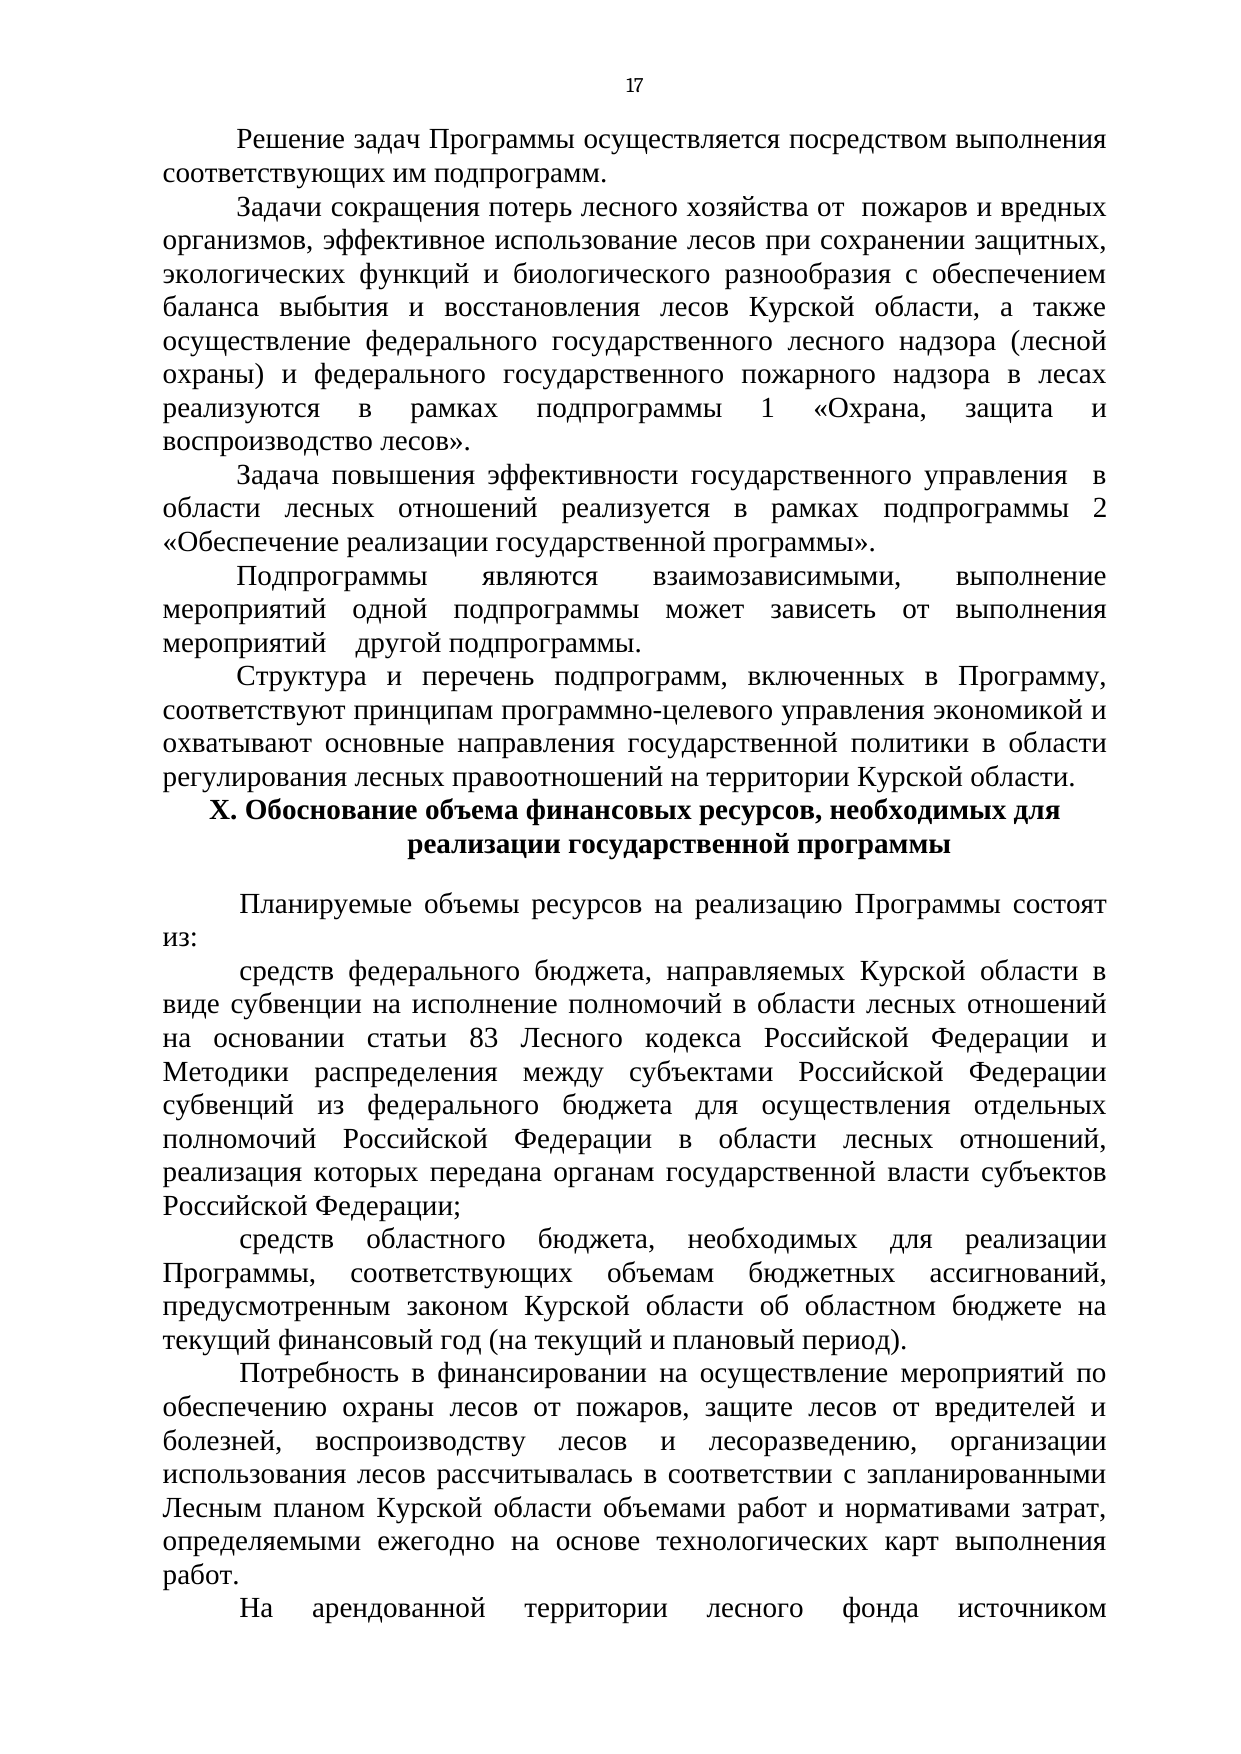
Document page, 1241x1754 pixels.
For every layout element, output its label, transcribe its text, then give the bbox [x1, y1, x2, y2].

text Задача повышения эффективности государственного управления в области лесных отношений реализуется в рамках подпрограммы 2 «Обеспечение реализации государственной программы». [162, 457, 1107, 558]
text Подпрограммы являются взаимозависимыми, выполнение мероприятий одной подпрограммы может зависеть от выполнения мероприятий другой подпрограммы. [162, 558, 1107, 658]
text Планируемые объемы ресурсов на реализацию Программы состоят из: [162, 886, 1107, 953]
text средств областного бюджета, необходимых для реализации Программы, соответствующих объемам бюджетных ассигнований, предусмотренным законом Курской области об областном бюджете на текущий финансовый год (на текущий и плановый период). [162, 1221, 1107, 1356]
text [162, 1590, 1107, 1624]
text X. Обоснование объема финансовых ресурсов, необходимых для реализации государственной программы [162, 792, 1107, 859]
text Решение задач Программы осуществляется посредством выполнения соответствующих им подпрограмм. [162, 122, 1107, 189]
text средств федерального бюджета, направляемых Курской области в виде субвенции на исполнение полномочий в области лесных отношений на основании статьи 83 Лесного кодекса Российской Федерации и Методики распределения между субъектами Российской Федерации субвенций из федерального бюджета для осуществления отдельных полномочий Российской Федерации в области лесных отношений, реализация которых передана органам государственной власти субъектов Российской Федерации; [162, 953, 1107, 1221]
text Потребность в финансировании на осуществление мероприятий по обеспечению охраны лесов от пожаров, защите лесов от вредителей и болезней, воспроизводству лесов и лесоразведению, организации использования лесов рассчитывалась в соответствии с запланированными Лесным планом Курской области объемами работ и нормативами затрат, определяемыми ежегодно на основе технологических карт выполнения работ. [162, 1356, 1107, 1590]
text Задачи сокращения потерь лесного хозяйства от пожаров и вредных организмов, эффективное использование лесов при сохранении защитных, экологических функций и биологического разнообразия с обеспечением баланса выбытия и восстановления лесов Курской области, а также осуществление федерального государственного лесного надзора (лесной охраны) и федерального государственного пожарного надзора в лесах реализуются в рамках подпрограммы 1 «Охрана, защита и воспроизводство лесов». [162, 189, 1107, 457]
text Структура и перечень подпрограмм, включенных в Программу, соответствуют принципам программно-целевого управления экономикой и охватывают основные направления государственной политики в области регулирования лесных правоотношений на территории Курской области. [162, 658, 1107, 792]
